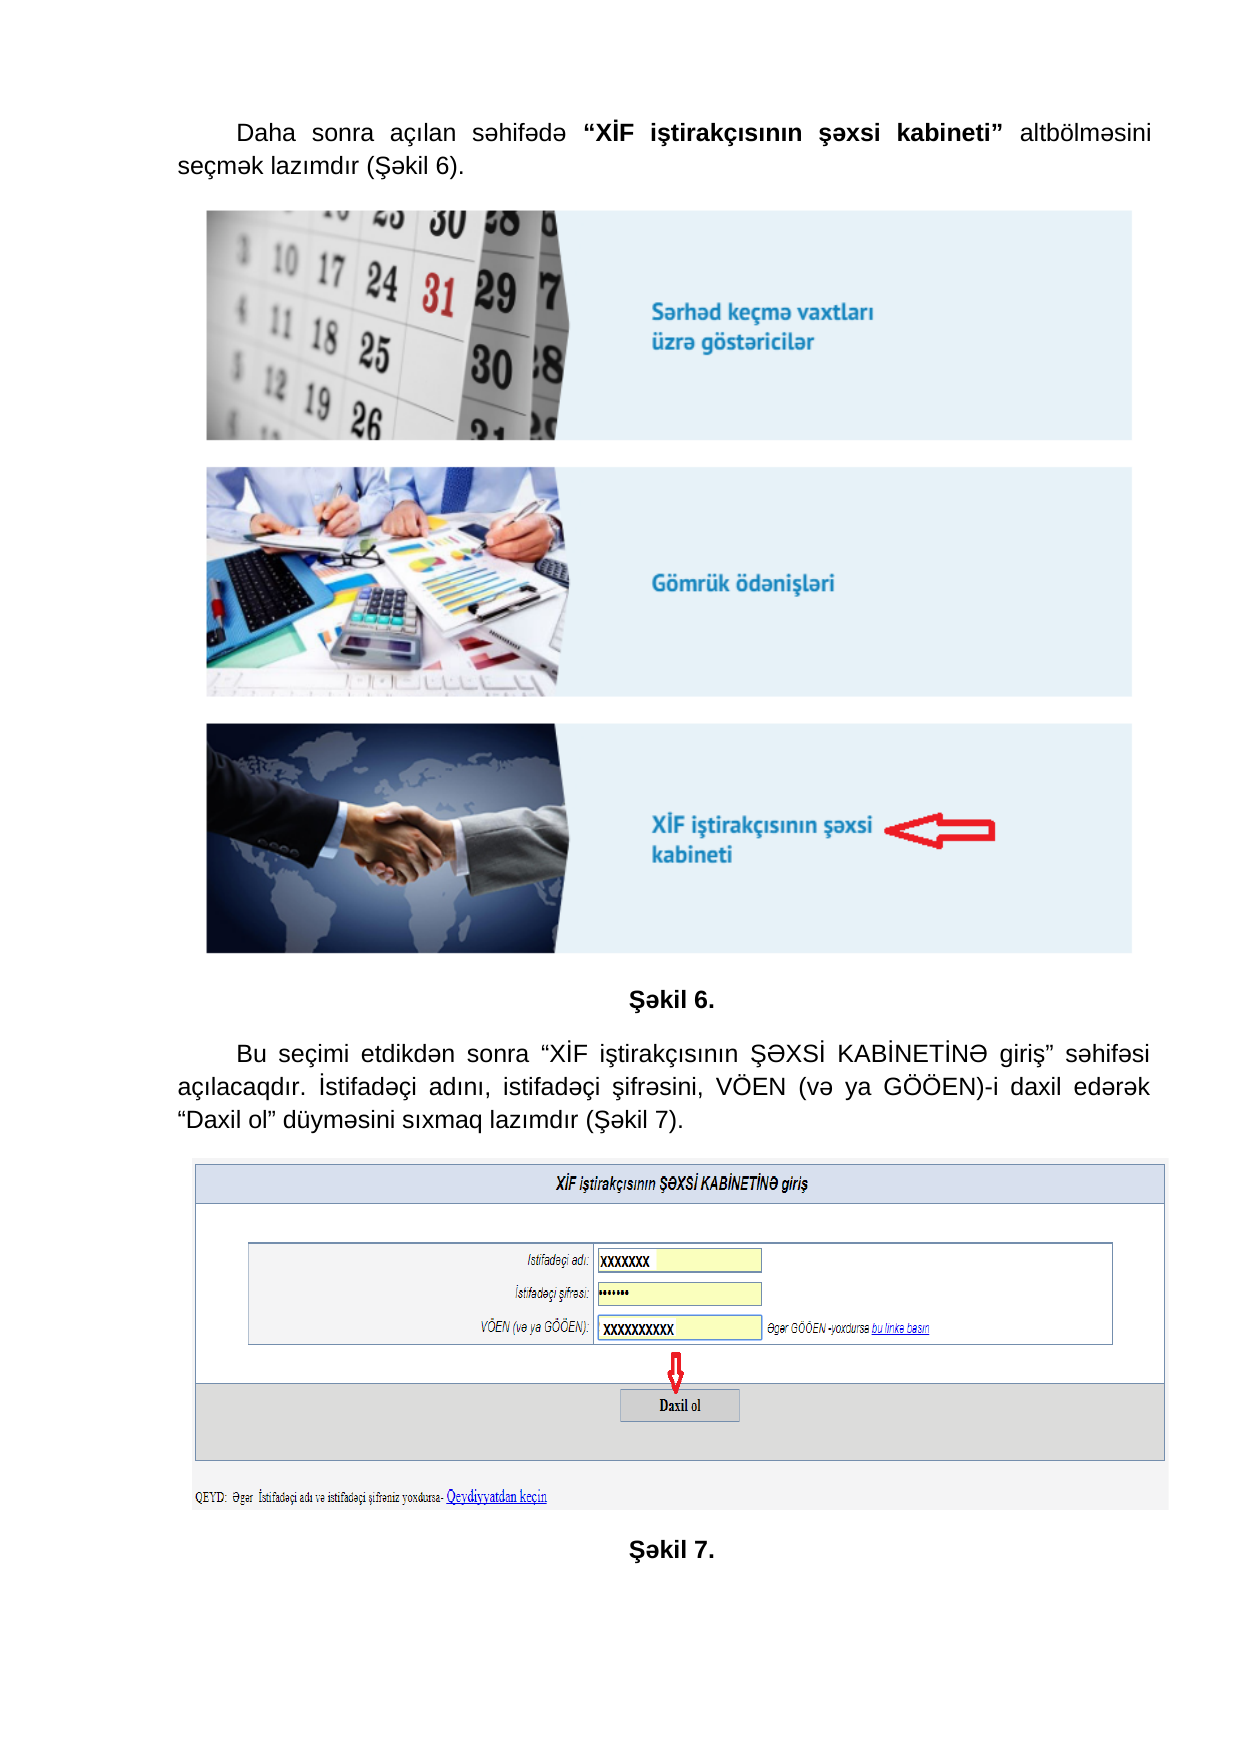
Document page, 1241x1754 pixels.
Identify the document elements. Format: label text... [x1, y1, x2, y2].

picture [195, 205, 1149, 960]
text Bu seçimi etdikdən sonra “XİF iştirakçısının ŞƏXSİ KABİNETİNƏ giriş” səhifəsi açılacaqdır. İstifadəçi adını, istifadəçi şifrəsini, VÖEN (və ya GÖÖEN)-i daxil edərək “Daxil ol” düyməsini sıxmaq lazımdır (Şəkil 7). [177, 1038, 1152, 1133]
picture [192, 1158, 1169, 1510]
text Şəkil 7. [177, 1535, 1152, 1564]
text Daha sonra açılan səhifədə “XİF iştirakçısının şəxsi kabineti” altbölməsini seçmək lazımdır (Şəkil 6). [177, 118, 1152, 180]
text Şəkil 6. [177, 985, 1152, 1013]
